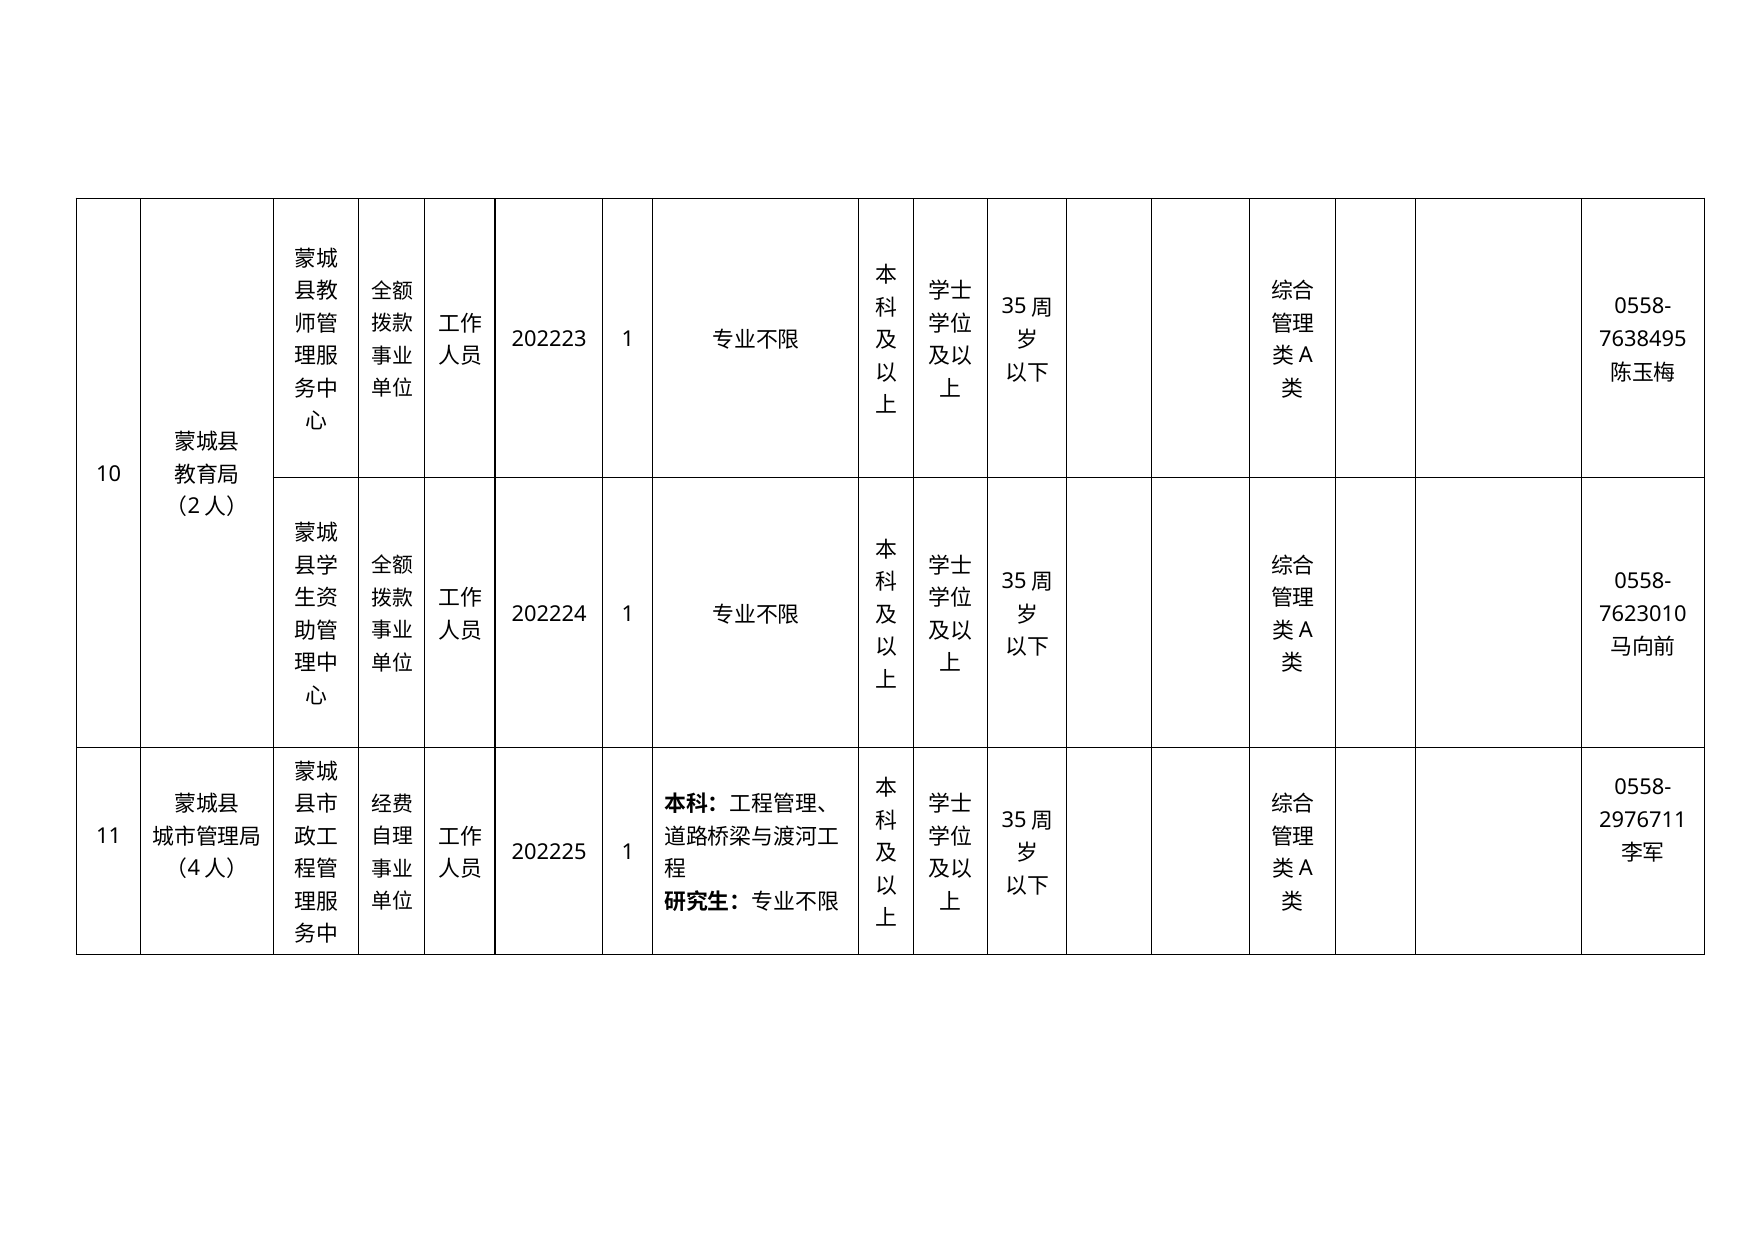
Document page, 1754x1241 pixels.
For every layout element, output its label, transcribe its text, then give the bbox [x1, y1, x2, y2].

table_cell 蒙城县 教育局 （2人） [141, 199, 273, 747]
table_cell 0558- 7638495 陈玉梅 [1582, 199, 1704, 477]
table_cell 全额拨款事业单位 [359, 478, 424, 747]
table_cell 11 [77, 748, 140, 954]
table_cell 1 [603, 748, 652, 954]
table_cell 综合管理类A类 [1250, 478, 1335, 747]
table_cell 10 [77, 199, 140, 747]
table_cell [1152, 199, 1249, 477]
table_cell 本科及以上 [859, 199, 913, 477]
table_cell 35周岁 以下 [988, 199, 1066, 477]
table_cell 蒙城县学生资助管理中心 [274, 478, 358, 747]
table_cell 专业不限 [653, 199, 858, 477]
table_cell 工作人员 [425, 199, 494, 477]
table_cell [1067, 478, 1151, 747]
table_cell 蒙城县 城市管理局 （4人） [141, 748, 273, 954]
table_cell 1 [603, 199, 652, 477]
table_cell 本科及以上 [859, 748, 913, 954]
table_cell 蒙城县市政工程管理服务中心 [274, 748, 358, 954]
table_cell 工作人员 [425, 748, 494, 954]
table_cell 学士学位及以上 [914, 748, 987, 954]
table_cell [1336, 199, 1415, 477]
table_cell [1067, 199, 1151, 477]
table_cell [1416, 748, 1581, 954]
table_cell 本科及以上 [859, 478, 913, 747]
table_cell 0558- 7623010 马向前 [1582, 478, 1704, 747]
table_cell 综合管理类A类 [1250, 748, 1335, 954]
table_cell 202223 [496, 199, 602, 477]
table_cell 综合管理类A类 [1250, 199, 1335, 477]
table_cell 本科：工程管理、道路桥梁与渡河工程 研究生：专业不限 [653, 748, 858, 954]
table_cell 全额拨款事业单位 [359, 199, 424, 477]
table_cell 专业不限 [653, 478, 858, 747]
table_cell 1 [603, 478, 652, 747]
table_cell [1152, 748, 1249, 954]
table_cell 35周岁 以下 [988, 478, 1066, 747]
table_cell [1336, 748, 1415, 954]
table_cell 经费自理事业单位 [359, 748, 424, 954]
table_cell [1416, 478, 1581, 747]
table_cell 202225 [496, 748, 602, 954]
table_cell [1336, 478, 1415, 747]
table_cell 35周岁 以下 [988, 748, 1066, 954]
table_cell [1067, 748, 1151, 954]
table_cell 学士学位及以上 [914, 199, 987, 477]
table_cell 蒙城县教师管理服务中心 [274, 199, 358, 477]
table_cell [1416, 199, 1581, 477]
table_cell 学士学位及以上 [914, 478, 987, 747]
table_cell [1152, 478, 1249, 747]
table_cell 202224 [496, 478, 602, 747]
table_cell 工作人员 [425, 478, 494, 747]
table_cell 0558- 2976711 李军 [1582, 748, 1704, 954]
